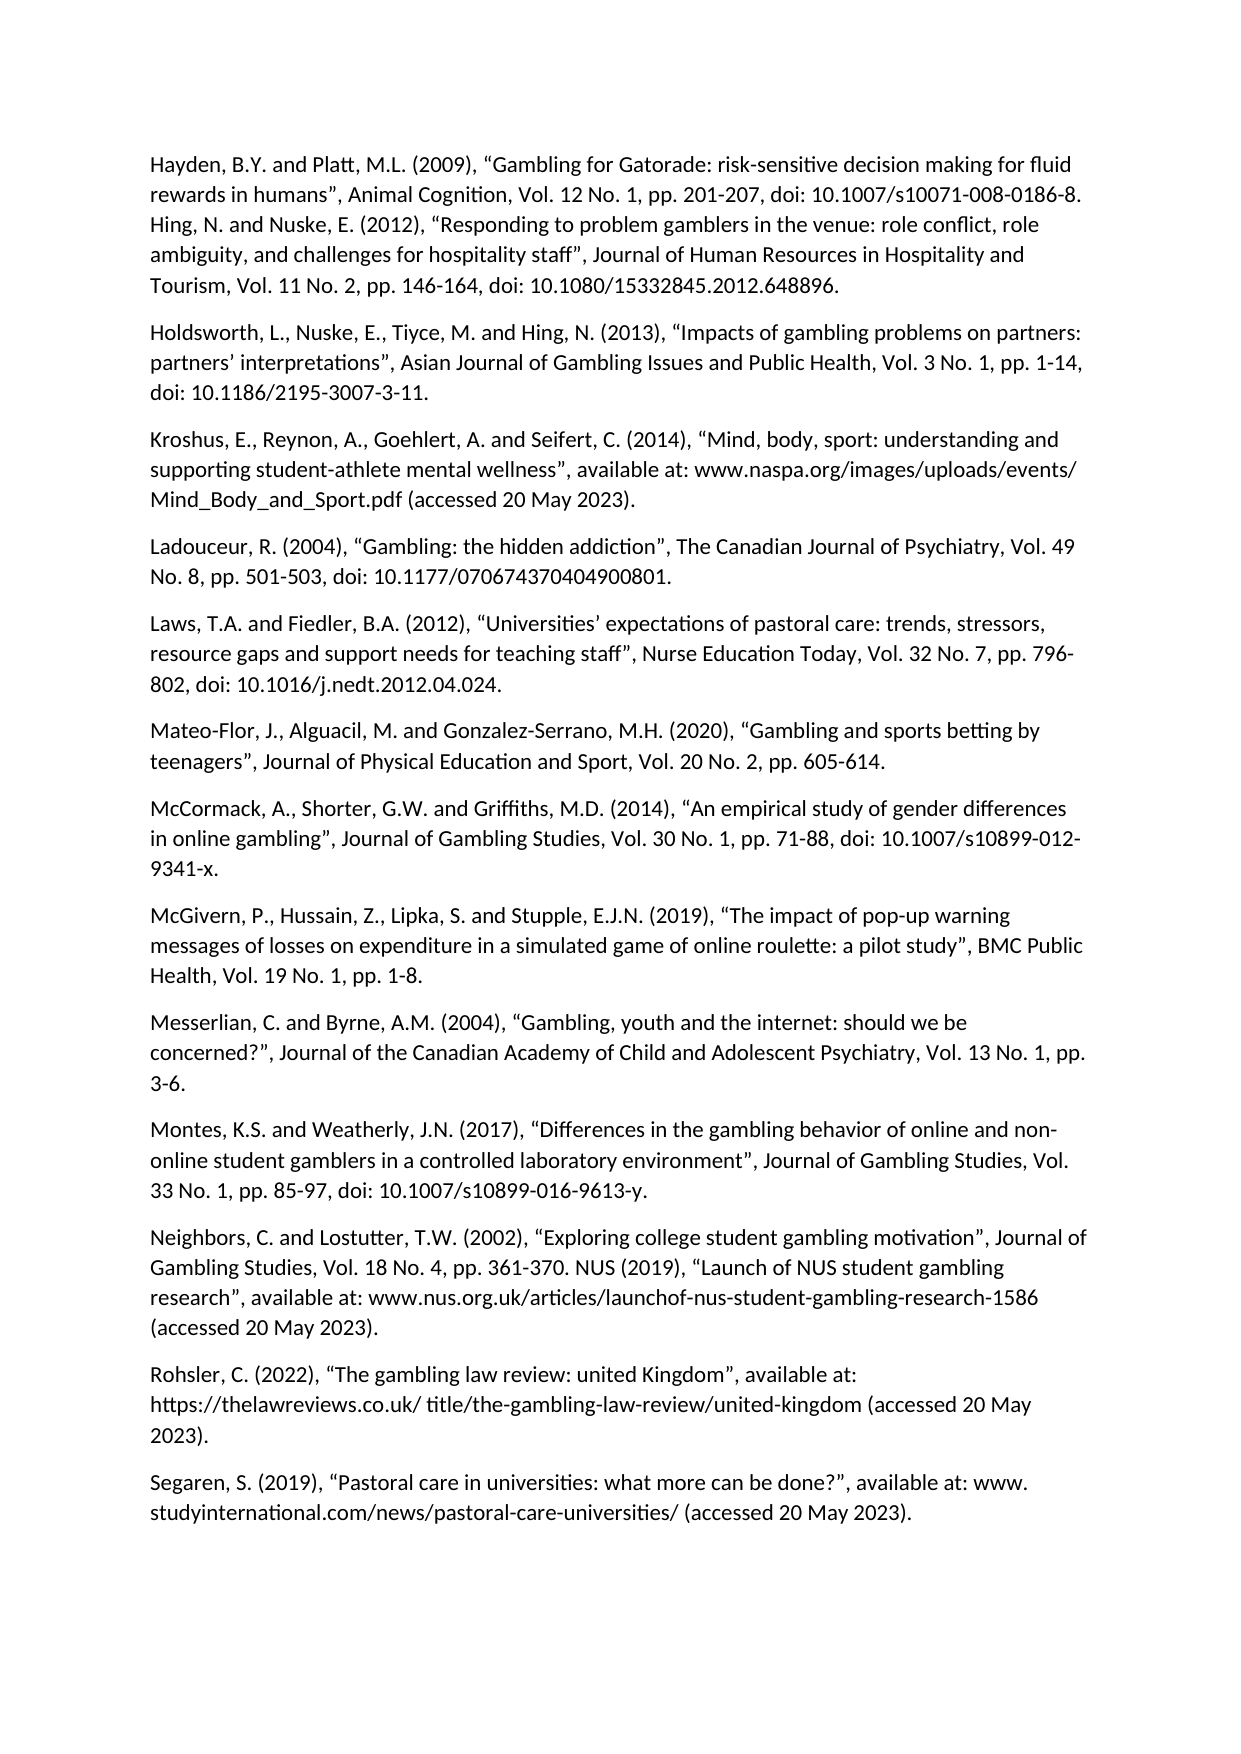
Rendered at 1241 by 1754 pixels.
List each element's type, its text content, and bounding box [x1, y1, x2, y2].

text Laws, T.A. and Fiedler, B.A. (2012), “Universities’ expectations of pastoral care: trends, stressors, resource gaps and support needs for teaching staff”, Nurse Education Today, Vol. 32 No. 7, pp. 796-802, doi: 10.1016/j.nedt.2012.04.024. [150, 609, 1090, 698]
text Kroshus, E., Reynon, A., Goehlert, A. and Seifert, C. (2014), “Mind, body, sport: understanding and supporting student-athlete mental wellness”, available at: www.naspa.org/images/uploads/events/ Mind_Body_and_Sport.pdf (accessed 20 May 2023). [150, 425, 1090, 513]
text McGivern, P., Hussain, Z., Lipka, S. and Stupple, E.J.N. (2019), “The impact of pop-up warning messages of losses on expenditure in a simulated game of online roulette: a pilot study”, BMC Public Health, Vol. 19 No. 1, pp. 1-8. [150, 901, 1090, 989]
text Messerlian, C. and Byrne, A.M. (2004), “Gambling, youth and the internet: should we be concerned?”, Journal of the Canadian Academy of Child and Adolescent Psychiatry, Vol. 13 No. 1, pp. 3-6. [150, 1008, 1090, 1097]
text McCormack, A., Shorter, G.W. and Griffiths, M.D. (2014), “An empirical study of gender differences in online gambling”, Journal of Gambling Studies, Vol. 30 No. 1, pp. 71-88, doi: 10.1007/s10899-012-9341-x. [150, 794, 1090, 882]
text Mateo-Flor, J., Alguacil, M. and Gonzalez-Serrano, M.H. (2020), “Gambling and sports betting by teenagers”, Journal of Physical Education and Sport, Vol. 20 No. 2, pp. 605-614. [150, 717, 1090, 775]
text Neighbors, C. and Lostutter, T.W. (2002), “Exploring college student gambling motivation”, Journal of Gambling Studies, Vol. 18 No. 4, pp. 361-370. NUS (2019), “Launch of NUS student gambling research”, available at: www.nus.org.uk/articles/launchof-nus-student-gambling-research-1586 (accessed 20 May 2023). [150, 1223, 1090, 1342]
text Hayden, B.Y. and Platt, M.L. (2009), “Gambling for Gatorade: risk-sensitive decision making for fluid rewards in humans”, Animal Cognition, Vol. 12 No. 1, pp. 201-207, doi: 10.1007/s10071-008-0186-8. Hing, N. and Nuske, E. (2012), “Responding to problem gamblers in the venue: role conflict, role ambiguity, and challenges for hospitality staff”, Journal of Human Resources in Hospitality and Tourism, Vol. 11 No. 2, pp. 146-164, doi: 10.1080/15332845.2012.648896. [150, 150, 1090, 299]
text Segaren, S. (2019), “Pastoral care in universities: what more can be done?”, available at: www. studyinternational.com/news/pastoral-care-universities/ (accessed 20 May 2023). [150, 1468, 1090, 1526]
text Ladouceur, R. (2004), “Gambling: the hidden addiction”, The Canadian Journal of Psychiatry, Vol. 49 No. 8, pp. 501-503, doi: 10.1177/070674370404900801. [150, 532, 1090, 591]
text Montes, K.S. and Weatherly, J.N. (2017), “Differences in the gambling behavior of online and non-online student gamblers in a controlled laboratory environment”, Journal of Gambling Studies, Vol. 33 No. 1, pp. 85-97, doi: 10.1007/s10899-016-9613-y. [150, 1116, 1090, 1204]
text Holdsworth, L., Nuske, E., Tiyce, M. and Hing, N. (2013), “Impacts of gambling problems on partners: partners’ interpretations”, Asian Journal of Gambling Issues and Public Health, Vol. 3 No. 1, pp. 1-14, doi: 10.1186/2195-3007-3-11. [150, 318, 1090, 406]
text Rohsler, C. (2022), “The gambling law review: united Kingdom”, available at: https://thelawreviews.co.uk/ title/the-gambling-law-review/united-kingdom (accessed 20 May 2023). [150, 1360, 1090, 1449]
